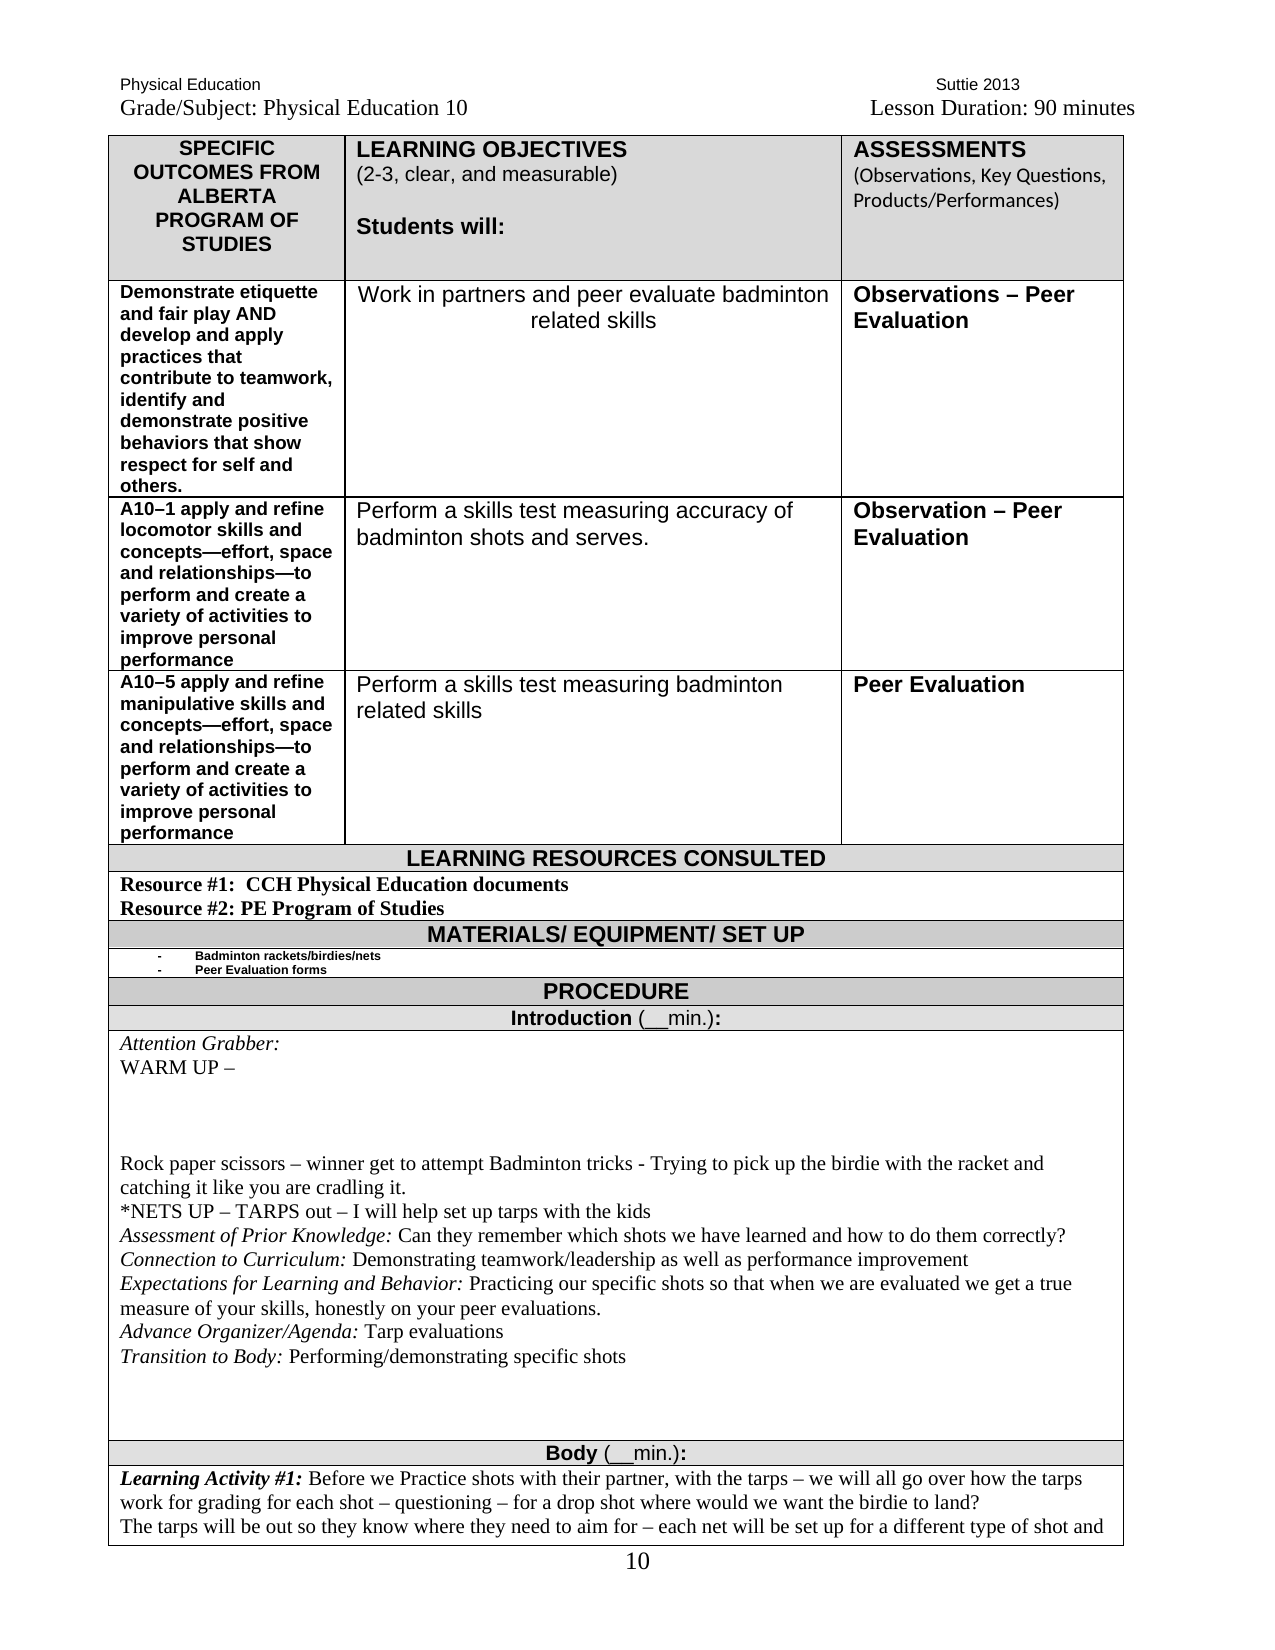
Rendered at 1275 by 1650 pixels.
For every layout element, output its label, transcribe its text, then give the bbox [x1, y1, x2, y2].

table_header LEARNING OBJECTIVES (2-3, clear, and measurable) Students will: [346, 136, 841, 280]
table_cell A10–5 apply and refine manipulative skills and concepts—effort, space and relationships—to perform and create a variety of activities to improve personal performance [109, 671, 344, 843]
table_cell Attention Grabber: WARM UP – Rock paper scissors – winner get to attempt Badminton tricks - Trying to pick up the birdie with the racket and catching it like you are cradling it. *NETS UP – TARPS out – I will help set up tarps with the kids Assessment of Prior Knowledge: Can they remember which shots we have learned and how to do them correctly? Connection to Curriculum: Demonstrating teamwork/leadership as well as performance improvement Expectations for Learning and Behavior: Practicing our specific shots so that when we are evaluated we get a true measure of your skills, honestly on your peer evaluations. Advance Organizer/Agenda: Tarp evaluations Transition to Body: Performing/demonstrating specific shots [109, 1031, 1123, 1440]
table_cell Perform a skills test measuring badminton related skills [346, 671, 841, 843]
table_cell Badminton rackets/birdies/nets Peer Evaluation forms [109, 949, 1123, 977]
table_cell Demonstrate etiquette and fair play AND develop and apply practices that contribute to teamwork, identify and demonstrate positive behaviors that show respect for self and others. [109, 281, 344, 496]
table_cell PROCEDURE [109, 978, 1123, 1005]
text Grade/Subject: Physical Education 10 Lesson Duration: 90 minutes [120, 94, 1155, 121]
table_header ASSESSMENTS (Observations, Key Questions, Products/Performances) [842, 136, 1123, 280]
table_cell MATERIALS/ EQUIPMENT/ SET UP [109, 921, 1123, 947]
table_header SPECIFIC OUTCOMES FROM ALBERTA PROGRAM OF STUDIES [109, 136, 344, 280]
table_cell Peer Evaluation [842, 671, 1123, 843]
table_cell Resource #1: CCH Physical Education documents Resource #2: PE Program of Studies [109, 872, 1123, 920]
table_cell Work in partners and peer evaluate badminton related skills [346, 281, 841, 496]
table_cell Introduction (__min.): [109, 1006, 1123, 1030]
table_cell Observations – Peer Evaluation [842, 281, 1123, 496]
table_cell Perform a skills test measuring accuracy of badminton shots and serves. [346, 498, 841, 670]
table_cell Body (__min.): [109, 1441, 1123, 1465]
table_cell A10–1 apply and refine locomotor skills and concepts—effort, space and relationships—to perform and create a variety of activities to improve personal performance [109, 498, 344, 670]
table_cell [109, 1466, 1123, 1545]
table_cell LEARNING RESOURCES CONSULTED [109, 845, 1123, 871]
table_cell Observation – Peer Evaluation [842, 498, 1123, 670]
